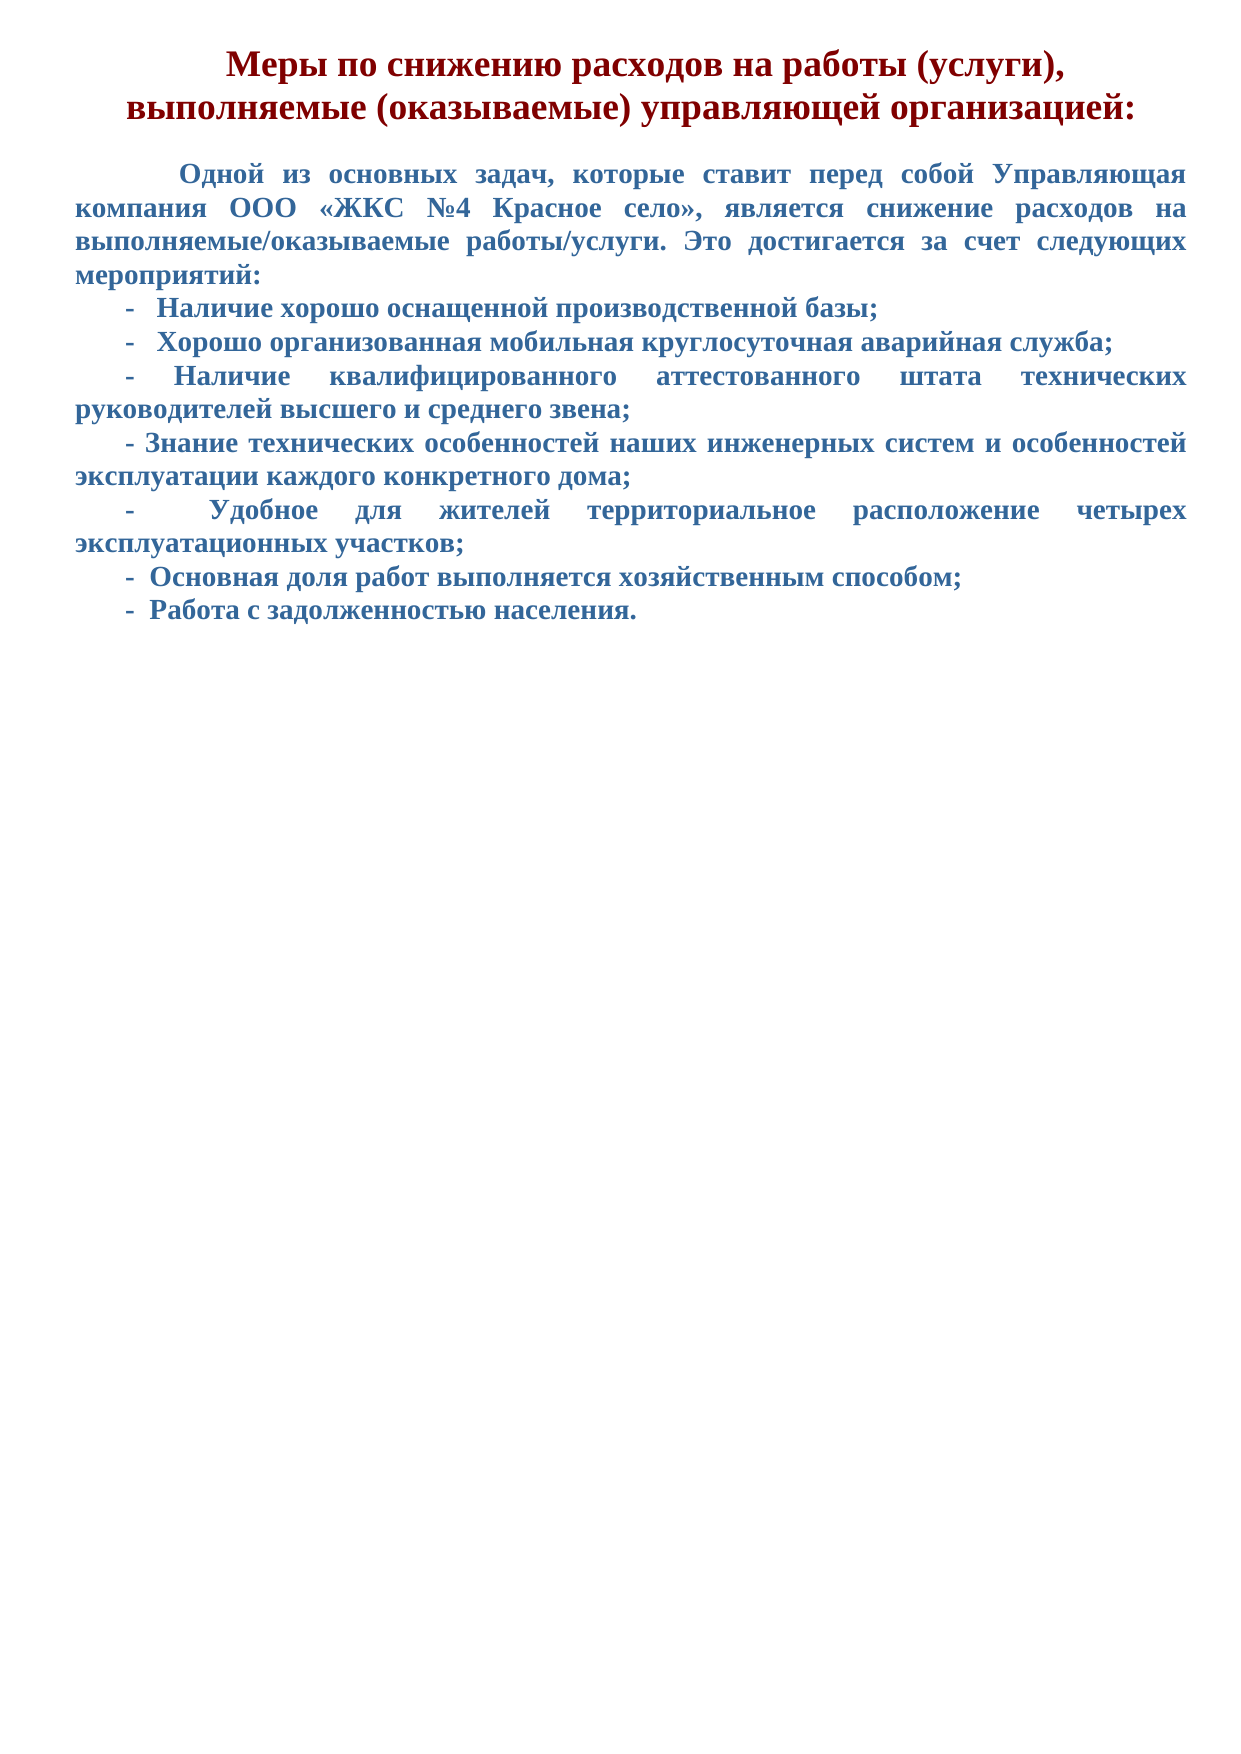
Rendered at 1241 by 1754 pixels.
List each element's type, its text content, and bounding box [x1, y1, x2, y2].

text - Наличие хорошо оснащенной производственной базы; [75, 291, 1187, 324]
text - Удобное для жителей территориальное расположение четырех эксплуатационных участков; [75, 492, 1187, 559]
text - Хорошо организованная мобильная круглосуточная аварийная служба; [75, 324, 1187, 358]
text - Наличие квалифицированного аттестованного штата технических руководителей высшего и среднего звена; [75, 358, 1187, 425]
text - Основная доля работ выполняется хозяйственным способом; [75, 559, 1187, 592]
text Меры по снижению расходов на работы (услуги), выполняемые (оказываемые) управляющей организацией: [75, 41, 1187, 128]
text - Работа с задолженностью населения. [75, 592, 1187, 626]
text Одной из основных задач, которые ставит перед собой Управляющая компания ООО «ЖКС №4 Красное село», является снижение расходов на выполняемые/оказываемые работы/услуги. Это достигается за счет следующих мероприятий: [75, 156, 1187, 291]
text - Знание технических особенностей наших инженерных систем и особенностей эксплуатации каждого конкретного дома; [75, 425, 1187, 492]
